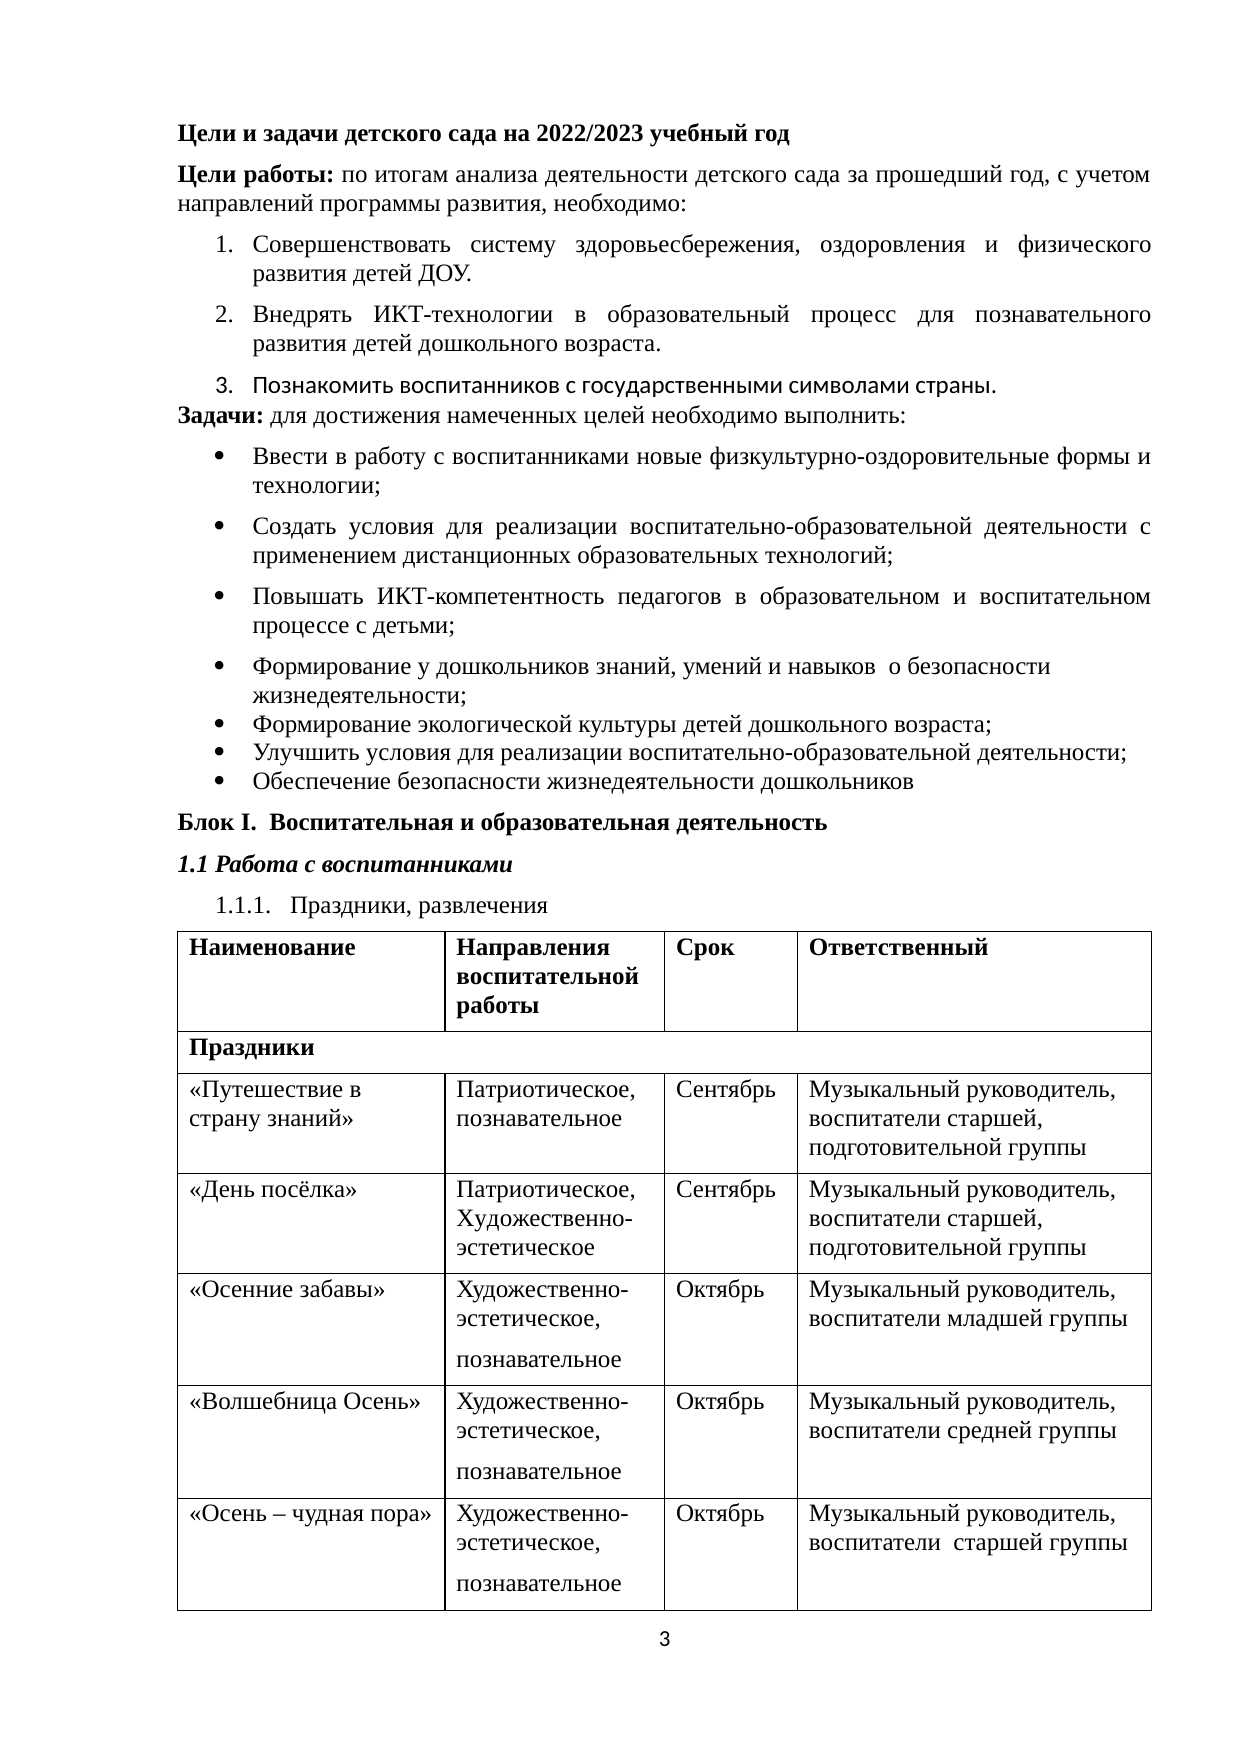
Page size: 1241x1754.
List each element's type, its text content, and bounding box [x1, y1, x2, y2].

table_cell Музыкальный руководитель, воспитатели средней группы [798, 1386, 1151, 1497]
text Цели работы: по итогам анализа деятельности детского сада за прошедший год, с учетом направлений программы развития, необходимо: [177, 159, 1152, 217]
list Внедрять ИКТ-технологии в образовательный процесс для познавательного развития детей дошкольного возраста. [215, 299, 1152, 357]
table_header Направления воспитательной работы [446, 932, 664, 1031]
list Праздники, развлечения [215, 890, 1152, 919]
list Познакомить воспитанников с государственными символами страны. [215, 369, 1133, 400]
table_cell Октябрь [665, 1274, 797, 1385]
table_cell Сентябрь [665, 1074, 797, 1173]
list Работа с воспитанниками [177, 849, 1152, 877]
text Блок I. Воспитательная и образовательная деятельность [177, 807, 1152, 836]
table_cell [446, 1386, 664, 1497]
table_cell «Осень – чудная пора» [178, 1499, 444, 1610]
table_cell Сентябрь [665, 1174, 797, 1273]
list Создать условия для реализации воспитательно-образовательной деятельности с применением дистанционных образовательных технологий; [215, 511, 1152, 569]
table_cell Праздники [178, 1032, 1151, 1073]
list Улучшить условия для реализации воспитательно-образовательной деятельности; [215, 737, 1152, 766]
list Повышать ИКТ-компетентность педагогов в образовательном и воспитательном процессе с детьми; [215, 581, 1152, 639]
table_cell Музыкальный руководитель, воспитатели старшей группы [798, 1499, 1151, 1610]
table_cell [446, 1499, 664, 1610]
table_header Срок [665, 932, 797, 1031]
table_cell Октябрь [665, 1499, 797, 1610]
table_cell Музыкальный руководитель, воспитатели старшей, подготовительной группы [798, 1174, 1151, 1273]
table_cell «Волшебница Осень» [178, 1386, 444, 1497]
table_cell «Путешествие в страну знаний» [178, 1074, 444, 1173]
table_cell Октябрь [665, 1386, 797, 1497]
table_cell Патриотическое, познавательное [446, 1074, 664, 1173]
table_cell Художественно-эстетическое, познавательное [446, 1274, 664, 1385]
list Ввести в работу с воспитанниками новые физкультурно-оздоровительные формы и технологии; [215, 441, 1152, 499]
list Формирование экологической культуры детей дошкольного возраста; [215, 709, 1152, 737]
list Совершенствовать систему здоровьесбережения, оздоровления и физического развития детей ДОУ. [215, 229, 1152, 287]
list Формирование у дошкольников знаний, умений и навыков о безопасности жизнедеятельности; [215, 651, 1152, 709]
table_cell «Осенние забавы» [178, 1274, 444, 1385]
text Цели и задачи детского сада на 2022/2023 учебный год [177, 118, 1152, 147]
table_header Наименование [178, 932, 444, 1031]
list Обеспечение безопасности жизнедеятельности дошкольников [215, 766, 1152, 795]
text Задачи: для достижения намеченных целей необходимо выполнить: [177, 400, 1152, 429]
table_cell «День посёлка» [178, 1174, 444, 1273]
table_cell Патриотическое, Художественно-эстетическое [446, 1174, 664, 1273]
table_cell Музыкальный руководитель, воспитатели младшей группы [798, 1274, 1151, 1385]
table_header Ответственный [798, 932, 1151, 1031]
table_cell Музыкальный руководитель, воспитатели старшей, подготовительной группы [798, 1074, 1151, 1173]
